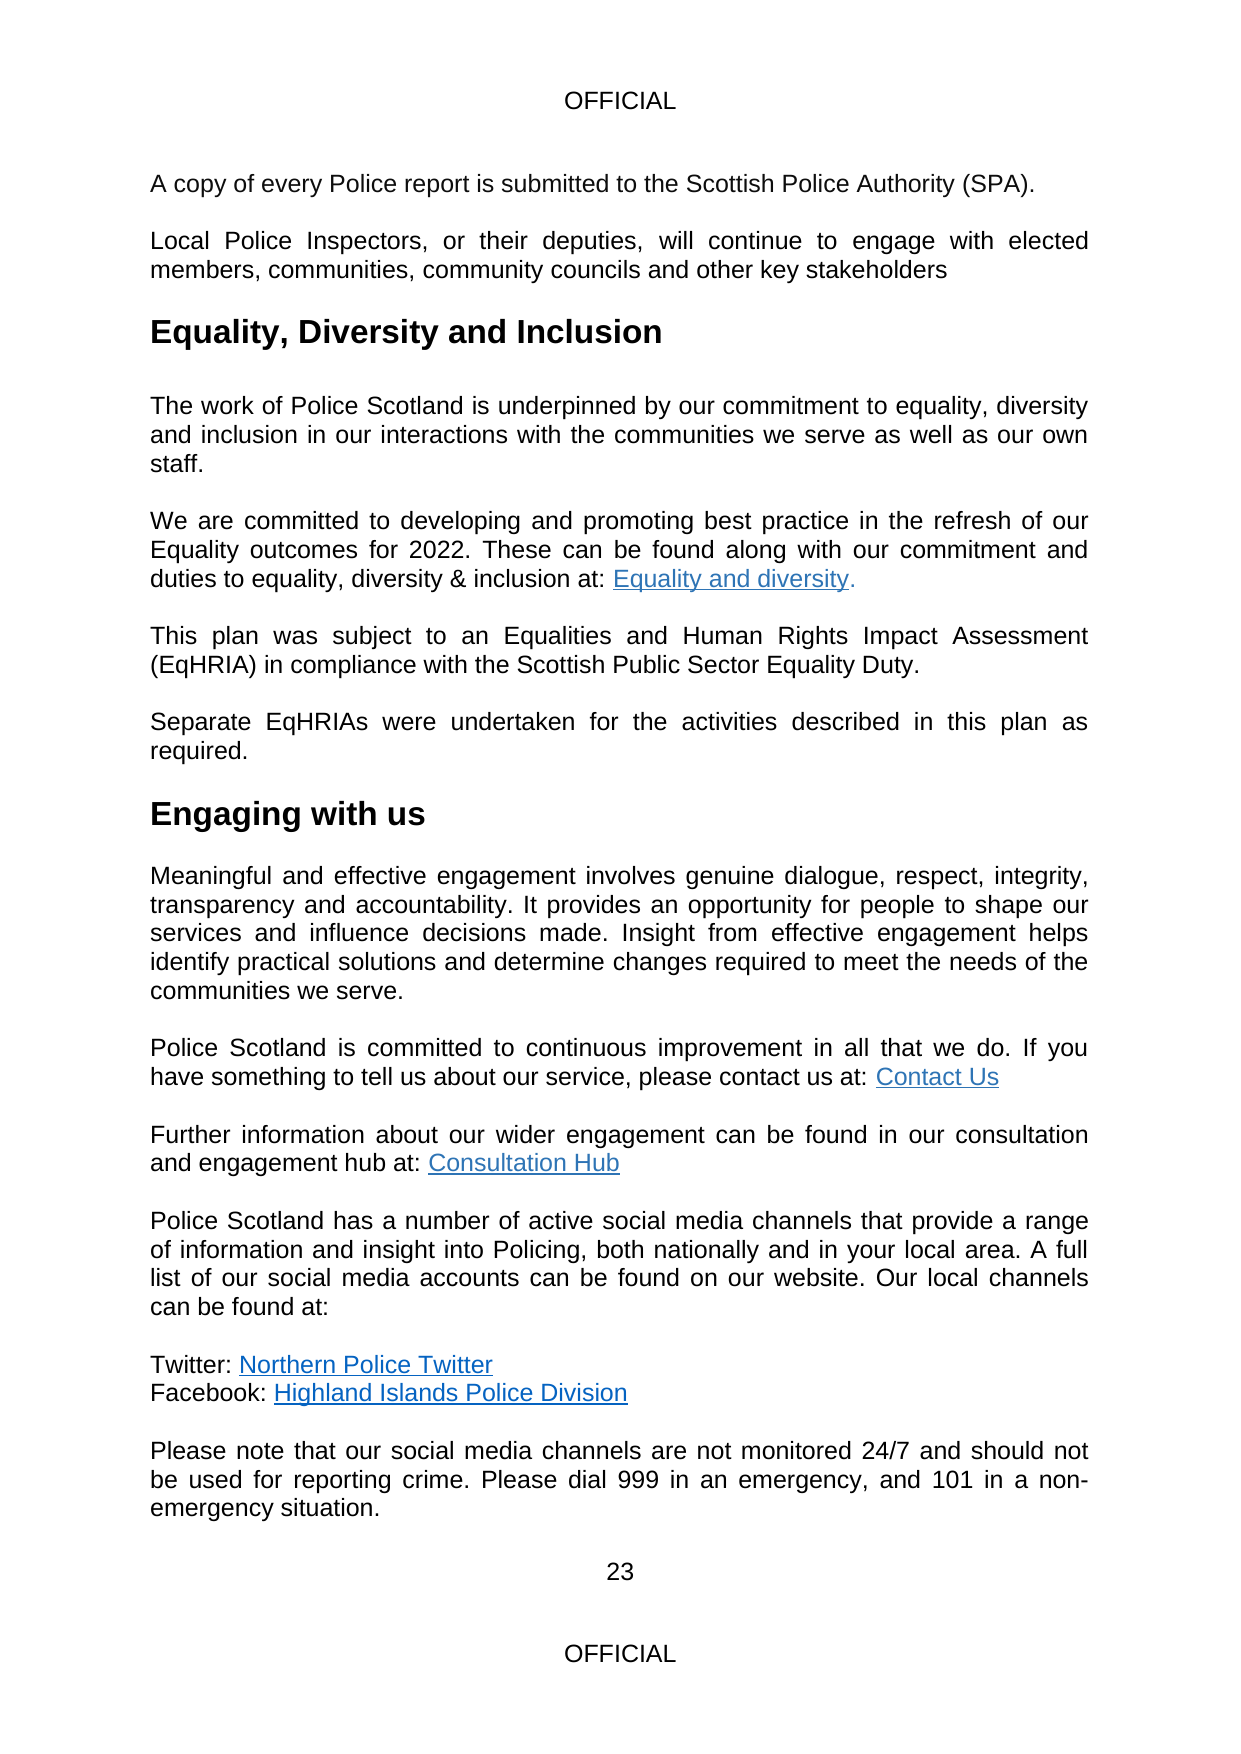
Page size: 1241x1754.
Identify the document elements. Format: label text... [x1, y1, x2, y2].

text Twitter: Northern Police Twitter [150, 1349, 1090, 1378]
subtitle Equality, Diversity and Inclusion [150, 312, 1090, 351]
text The work of Police Scotland is underpinned by our commitment to equality, diversity and inclusion in our interactions with the communities we serve as well as our own staff. [150, 391, 1090, 477]
text Police Scotland is committed to continuous improvement in all that we do. If you have something to tell us about our service, please contact us at: Contact Us [150, 1033, 1090, 1091]
text A copy of every Police report is submitted to the Scottish Police Authority (SPA). [150, 169, 1090, 197]
text This plan was subject to an Equalities and Human Rights Impact Assessment (EqHRIA) in compliance with the Scottish Public Sector Equality Duty. [150, 621, 1090, 679]
text Please note that our social media channels are not monitored 24/7 and should not be used for reporting crime. Please dial 999 in an emergency, and 101 in a non-emergency situation. [150, 1436, 1090, 1522]
text Separate EqHRIAs were undertaken for the activities described in this plan as required. [150, 707, 1090, 765]
text Police Scotland has a number of active social media channels that provide a range of information and insight into Policing, both nationally and in your local area. A full list of our social media accounts can be found on our website. Our local channels can be found at: [150, 1206, 1090, 1321]
subtitle Engaging with us [150, 794, 1090, 832]
text We are committed to developing and promoting best practice in the refresh of our Equality outcomes for 2022. These can be found along with our commitment and duties to equality, diversity & inclusion at: Equality and diversity. [150, 506, 1090, 592]
text Facebook: Highland Islands Police Division [150, 1378, 1090, 1407]
text Further information about our wider engagement can be found in our consultation and engagement hub at: Consultation Hub [150, 1119, 1090, 1177]
text Local Police Inspectors, or their deputies, will continue to engage with elected members, communities, community councils and other key stakeholders [150, 226, 1089, 284]
text Meaningful and effective engagement involves genuine dialogue, respect, integrity, transparency and accountability. It provides an opportunity for people to shape our services and influence decisions made. Insight from effective engagement helps identify practical solutions and determine changes required to meet the needs of the communities we serve. [150, 861, 1090, 1004]
